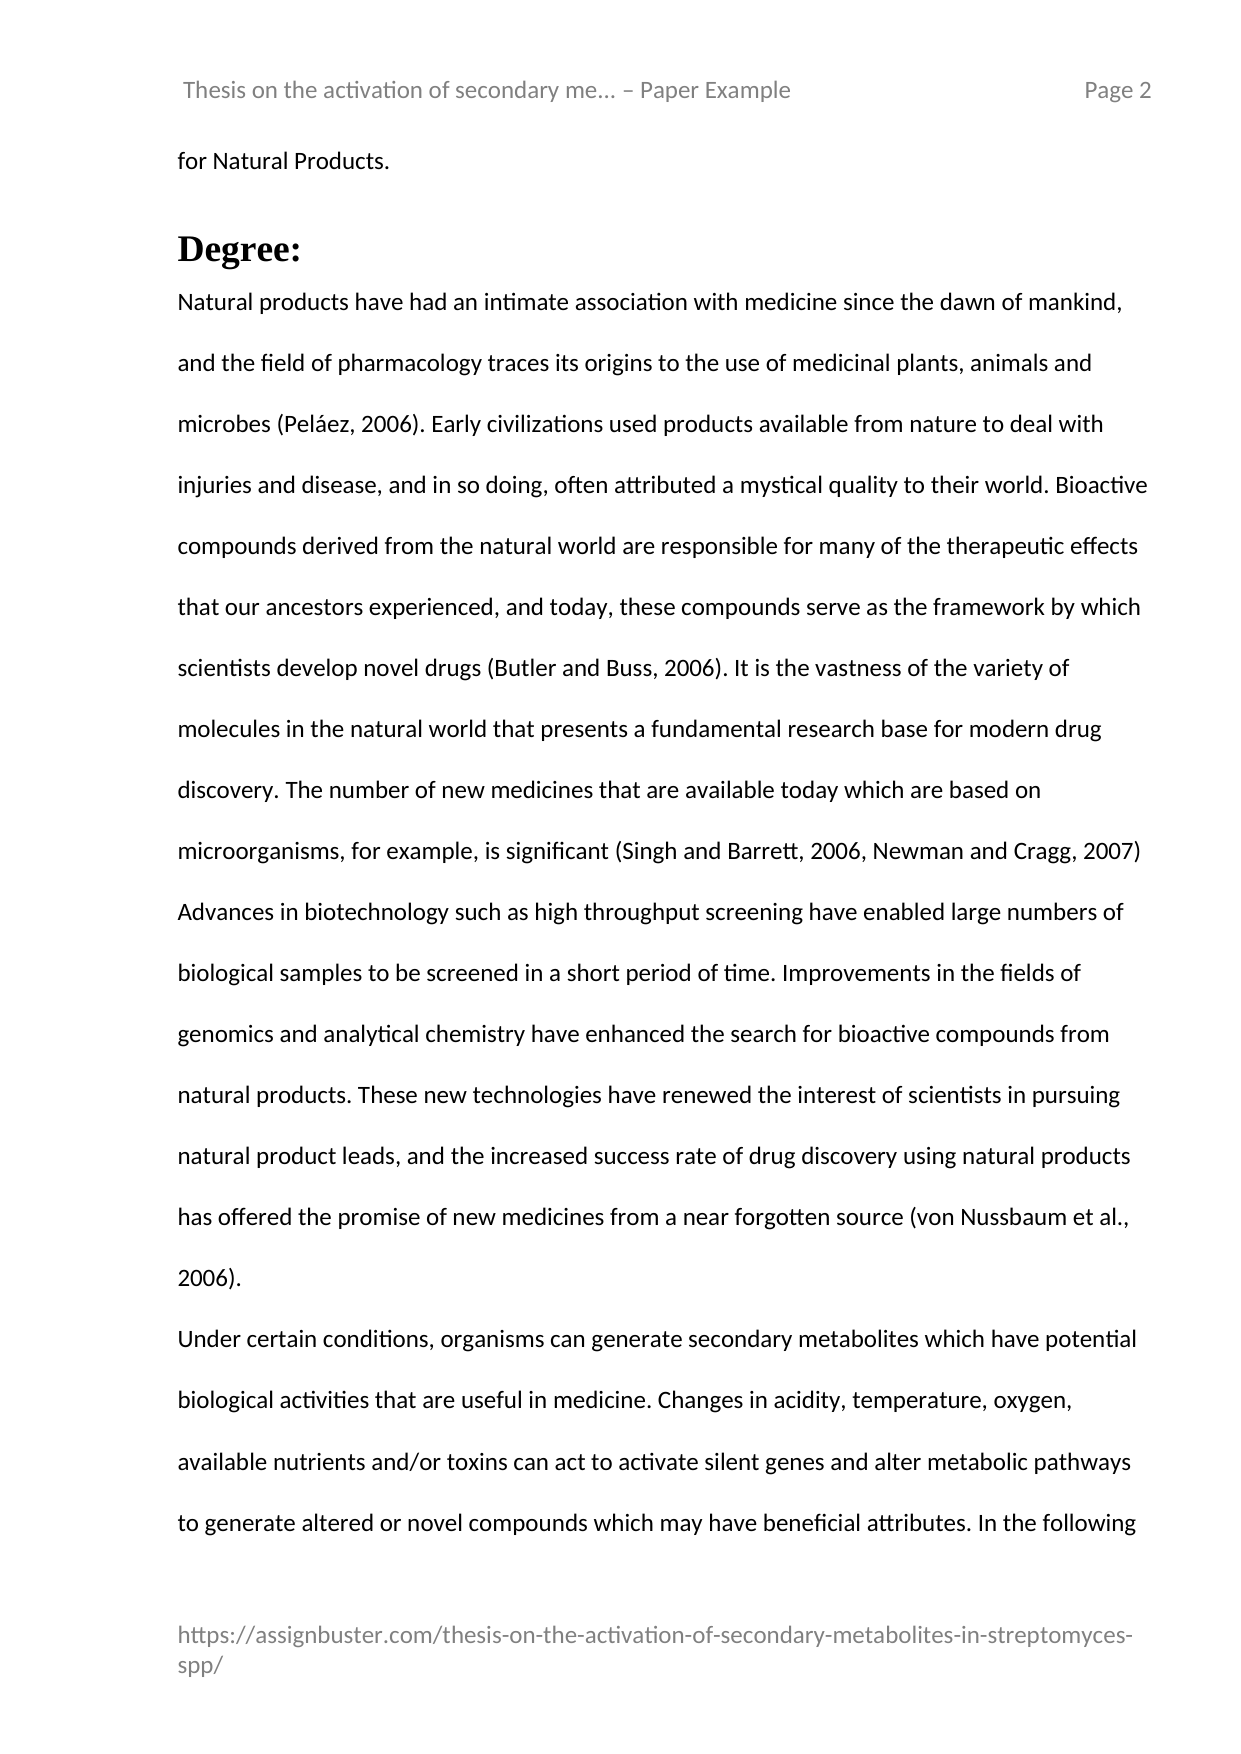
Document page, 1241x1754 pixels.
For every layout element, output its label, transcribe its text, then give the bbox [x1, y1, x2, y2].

text for Natural Products. [177, 145, 1152, 176]
subtitle Degree: [177, 227, 1152, 270]
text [177, 286, 1152, 1537]
